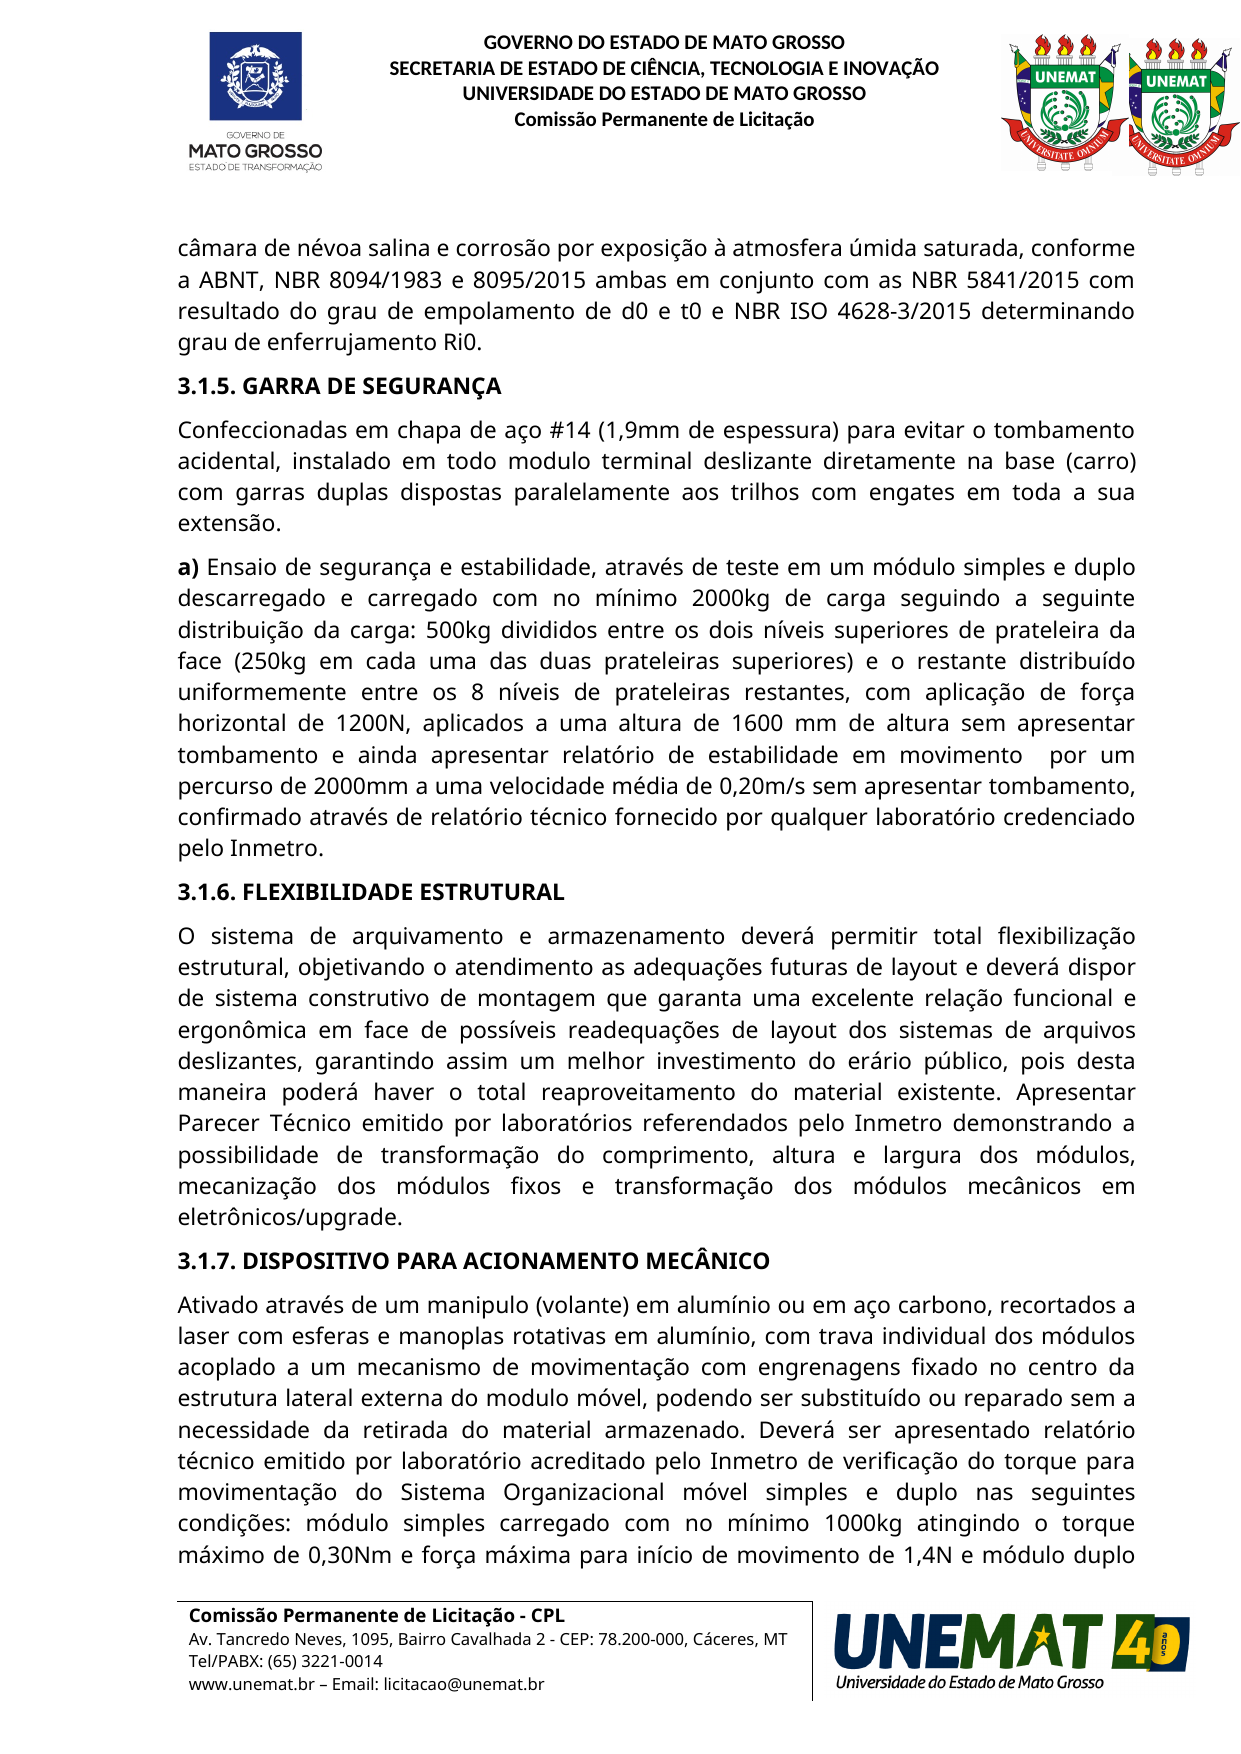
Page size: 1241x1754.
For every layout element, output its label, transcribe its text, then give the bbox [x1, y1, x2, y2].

text 3.1.7. DISPOSITIVO PARA ACIONAMENTO MECÂNICO [177, 1245, 1137, 1276]
text O sistema de arquivamento e armazenamento deverá permitir total flexibilização estrutural, objetivando o atendimento as adequações futuras de layout e deverá dispor de sistema construtivo de montagem que garanta uma excelente relação funcional e ergonômica em face de possíveis readequações de layout dos sistemas de arquivos deslizantes, garantindo assim um melhor investimento do erário público, pois desta maneira poderá haver o total reaproveitamento do material existente. Apresentar Parecer Técnico emitido por laboratórios referendados pelo Inmetro demonstrando a possibilidade de transformação do comprimento, altura e largura dos módulos, mecanização dos módulos fixos e transformação dos módulos mecânicos em eletrônicos/upgrade. [177, 920, 1137, 1232]
picture [182, 29, 329, 176]
text a) Ensaio de segurança e estabilidade, através de teste em um módulo simples e duplo descarregado e carregado com no mínimo 2000kg de carga seguindo a seguinte distribuição da carga: 500kg divididos entre os dois níveis superiores de prateleira da face (250kg em cada uma das duas prateleiras superiores) e o restante distribuído uniformemente entre os 8 níveis de prateleiras restantes, com aplicação de força horizontal de 1200N, aplicados a uma altura de 1600 mm de altura sem apresentar tombamento e ainda apresentar relatório de estabilidade em movimento por um percurso de 2000mm a uma velocidade média de 0,20m/s sem apresentar tombamento, confirmado através de relatório técnico fornecido por qualquer laboratório credenciado pelo Inmetro. [177, 551, 1137, 863]
text Confeccionadas em chapa de aço #14 (1,9mm de espessura) para evitar o tombamento acidental, instalado em todo modulo terminal deslizante diretamente na base (carro) com garras duplas dispostas paralelamente aos trilhos com engates em toda a sua extensão. [177, 413, 1137, 538]
text 3.1.5. GARRA DE SEGURANÇA [177, 370, 1137, 401]
picture [823, 1601, 1197, 1698]
picture [1001, 34, 1240, 176]
text 3.1.6. FLEXIBILIDADE ESTRUTURAL [177, 876, 1137, 907]
